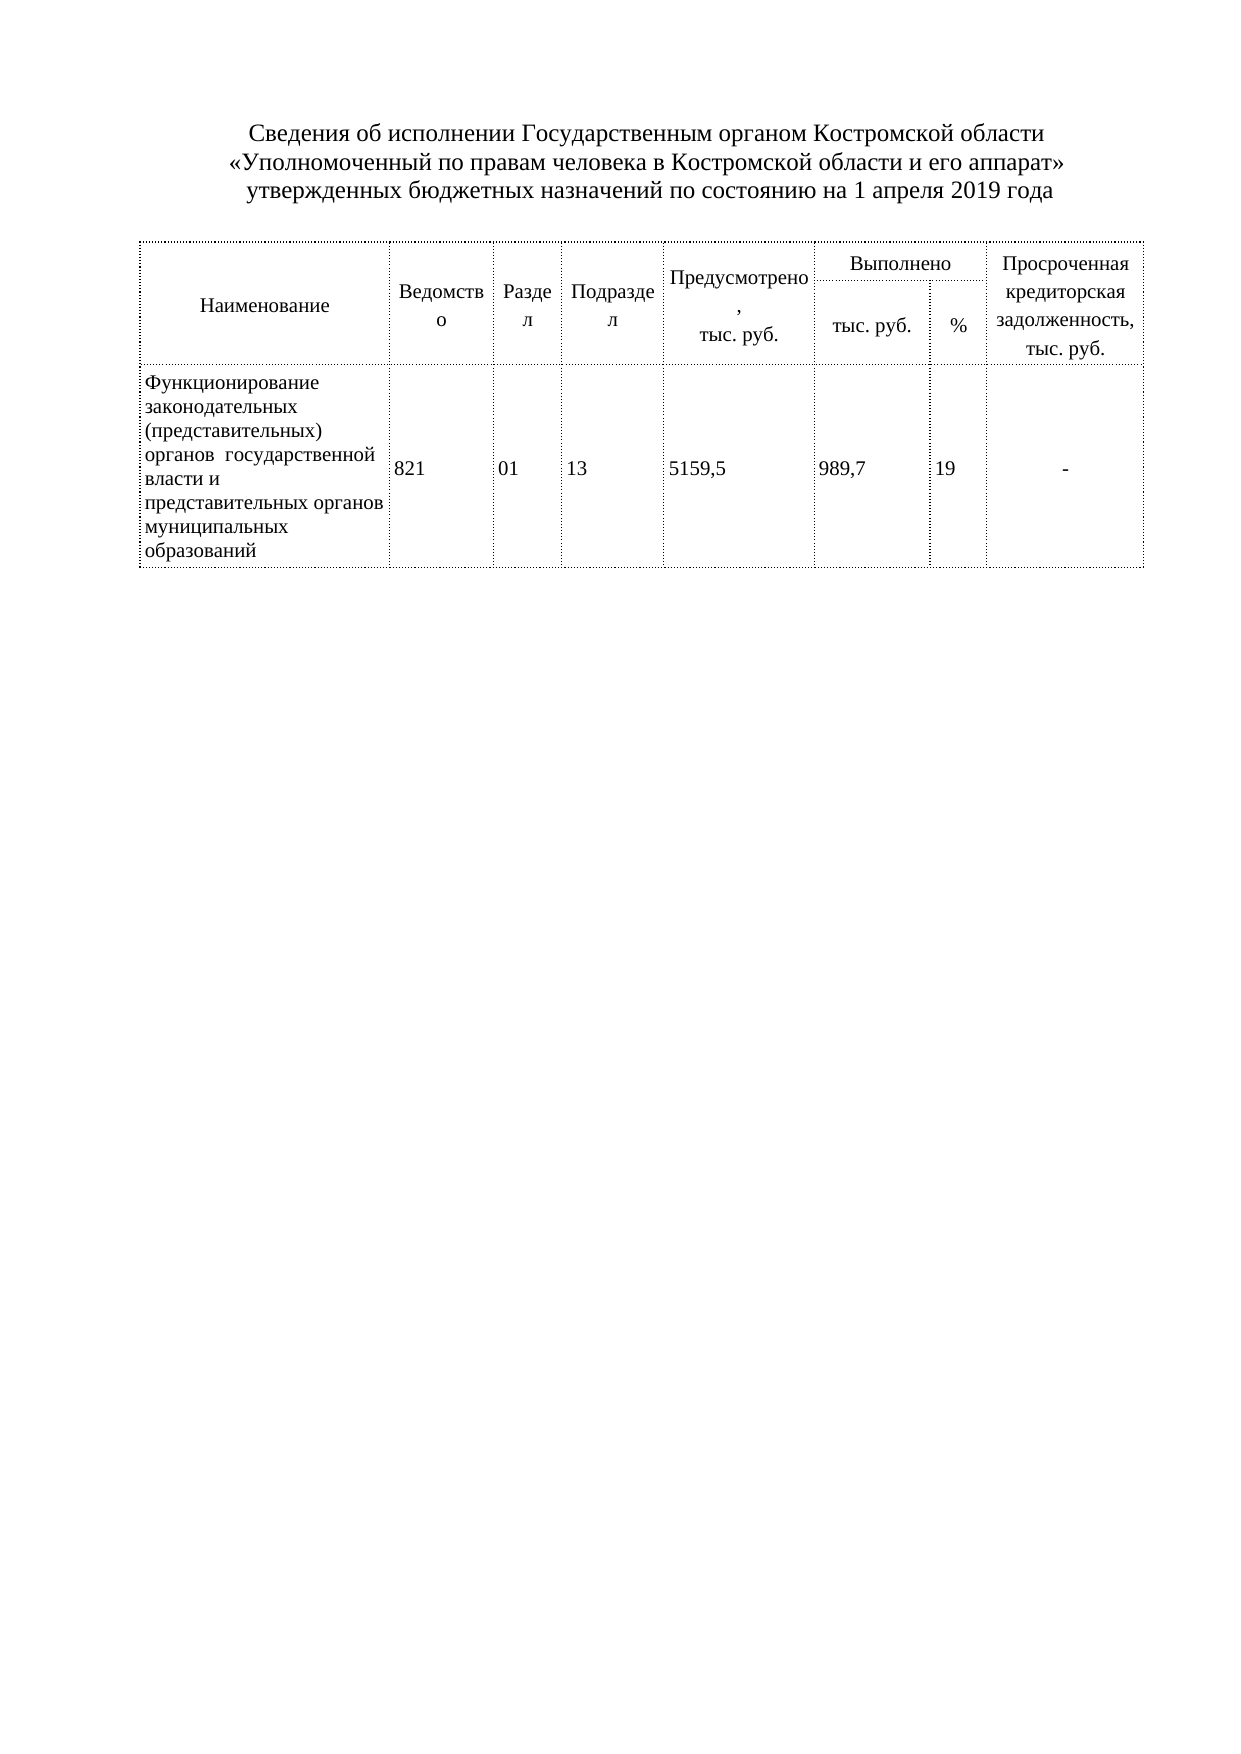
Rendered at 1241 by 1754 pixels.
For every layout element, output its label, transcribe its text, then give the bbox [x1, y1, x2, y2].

table_header Ведомство [389, 241, 493, 364]
table_header Просроченная кредиторская задолженность, тыс. руб. [987, 241, 1144, 364]
table_header Наименование [140, 241, 389, 364]
table_header Подраздел [562, 241, 664, 364]
table_header Выполнено [814, 241, 987, 280]
table_header Раздел [493, 241, 562, 364]
text Сведения об исполнении Государственным органом Костромской области «Уполномоченный по правам человека в Костромской области и его аппарат» утвержденных бюджетных назначений по состоянию на 1 апреля 2019 года [148, 118, 1152, 204]
table_cell Функционирование законодательных (представительных) органов государственной власти и представительных органов муниципальных образований [140, 364, 389, 567]
table_cell 5159,5 [664, 364, 814, 567]
table_cell - [987, 364, 1144, 567]
table_cell тыс. руб. [814, 280, 930, 364]
table_cell 01 [493, 364, 562, 567]
table_cell 821 [389, 364, 493, 567]
table_header Предусмотрено, тыс. руб. [664, 241, 814, 364]
table_cell 13 [562, 364, 664, 567]
table_cell 19 [930, 364, 987, 567]
table_cell % [930, 280, 987, 364]
table_cell 989,7 [814, 364, 930, 567]
